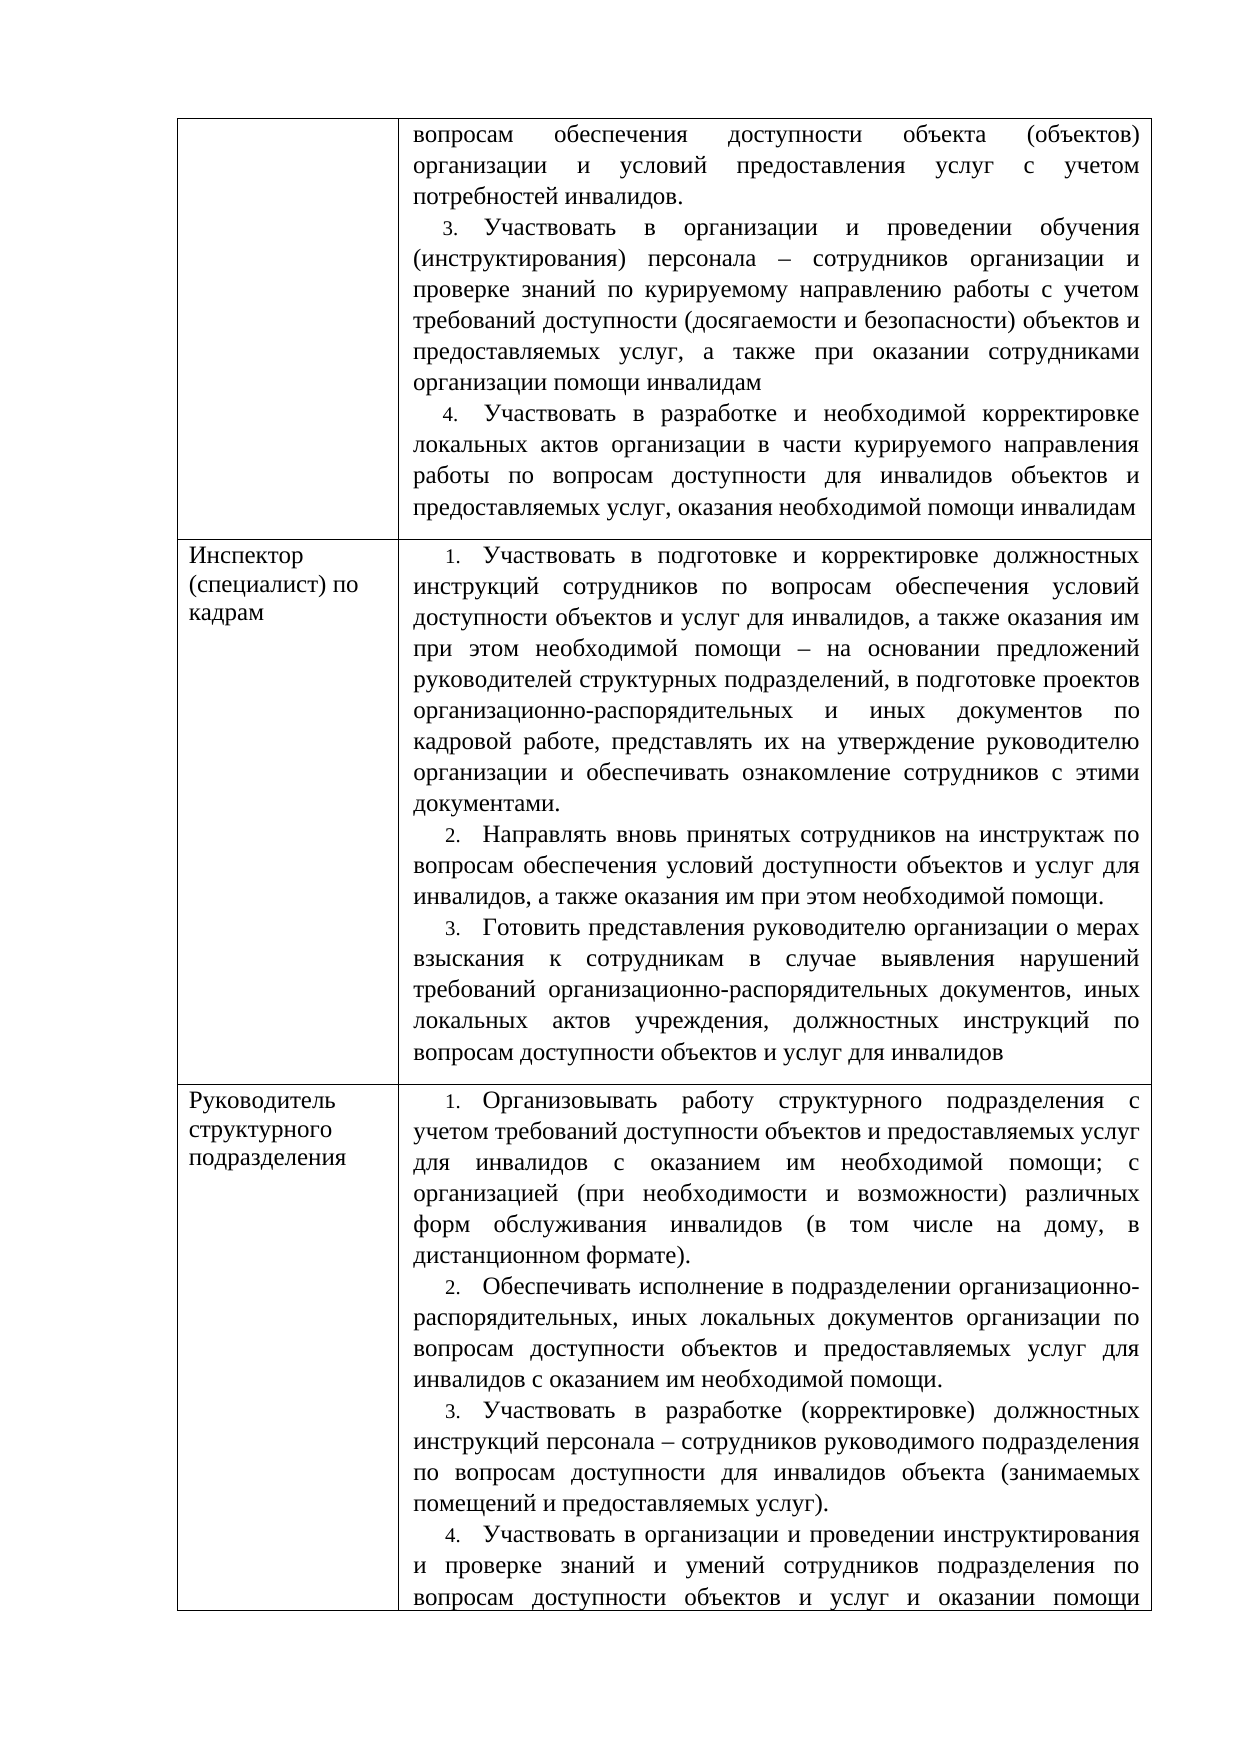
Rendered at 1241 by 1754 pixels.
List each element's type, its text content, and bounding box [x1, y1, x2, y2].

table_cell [399, 1085, 1151, 1610]
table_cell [178, 119, 398, 539]
table_cell Участвовать в подготовке и корректировке должностных инструкций сотрудников по вопросам обеспечения условий доступности объектов и услуг для инвалидов, а также оказания им при этом необходимой помощи – на основании предложений руководителей структурных подразделений, в подготовке проектов организационно-распорядительных и иных документов по кадровой работе, представлять их на утверждение руководителю организации и обеспечивать ознакомление сотрудников с этими документами. Направлять вновь принятых сотрудников на инструктаж по вопросам обеспечения условий доступности объектов и услуг для инвалидов, а также оказания им при этом необходимой помощи. Готовить представления руководителю организации о мерах взыскания к сотрудникам в случае выявления нарушений требований организационно-распорядительных документов, иных локальных актов учреждения, должностных инструкций по вопросам доступности объектов и услуг для инвалидов [399, 540, 1151, 1084]
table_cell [178, 1085, 398, 1610]
table_cell Инспектор (специалист) по кадрам [178, 540, 398, 1084]
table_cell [399, 119, 1151, 539]
